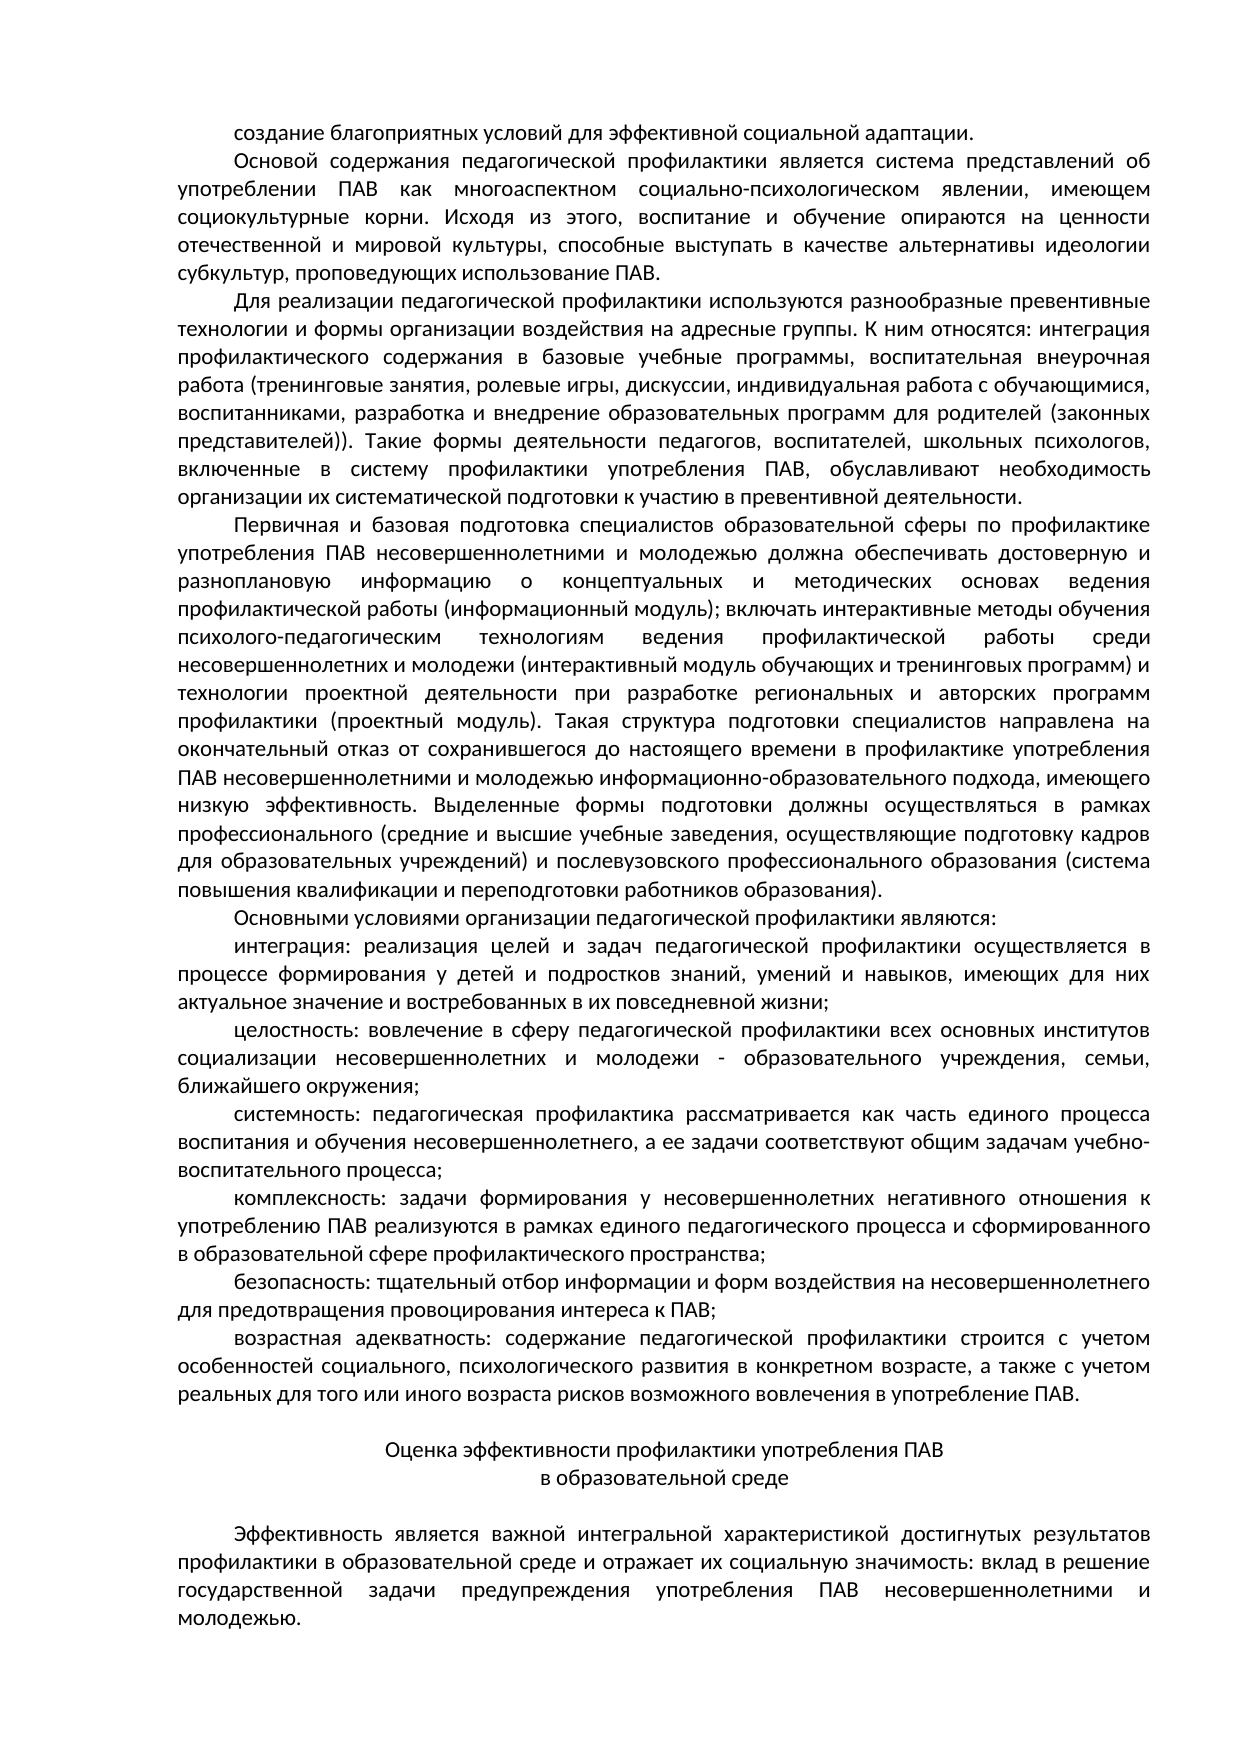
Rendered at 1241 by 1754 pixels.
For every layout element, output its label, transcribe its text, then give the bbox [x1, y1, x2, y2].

text целостность: вовлечение в сферу педагогической профилактики всех основных институтов социализации несовершеннолетних и молодежи - образовательного учреждения, семьи, ближайшего окружения; [177, 1015, 1152, 1099]
text безопасность: тщательный отбор информации и форм воздействия на несовершеннолетнего для предотвращения провоцирования интереса к ПАВ; [177, 1267, 1152, 1323]
text комплексность: задачи формирования у несовершеннолетних негативного отношения к употреблению ПАВ реализуются в рамках единого педагогического процесса и сформированного в образовательной сфере профилактического пространства; [177, 1183, 1152, 1267]
text Первичная и базовая подготовка специалистов образовательной сферы по профилактике употребления ПАВ несовершеннолетними и молодежью должна обеспечивать достоверную и разноплановую информацию о концептуальных и методических основах ведения профилактической работы (информационный модуль); включать интерактивные методы обучения психолого-педагогическим технологиям ведения профилактической работы среди несовершеннолетних и молодежи (интерактивный модуль обучающих и тренинговых программ) и технологии проектной деятельности при разработке региональных и авторских программ профилактики (проектный модуль). Такая структура подготовки специалистов направлена на окончательный отказ от сохранившегося до настоящего времени в профилактике употребления ПАВ несовершеннолетними и молодежью информационно-образовательного подхода, имеющего низкую эффективность. Выделенные формы подготовки должны осуществляться в рамках профессионального (средние и высшие учебные заведения, осуществляющие подготовку кадров для образовательных учреждений) и послевузовского профессионального образования (система повышения квалификации и переподготовки работников образования). [177, 510, 1152, 903]
text Для реализации педагогической профилактики используются разнообразные превентивные технологии и формы организации воздействия на адресные группы. К ним относятся: интеграция профилактического содержания в базовые учебные программы, воспитательная внеурочная работа (тренинговые занятия, ролевые игры, дискуссии, индивидуальная работа с обучающимися, воспитанниками, разработка и внедрение образовательных программ для родителей (законных представителей)). Такие формы деятельности педагогов, воспитателей, школьных психологов, включенные в систему профилактики употребления ПАВ, обуславливают необходимость организации их систематической подготовки к участию в превентивной деятельности. [177, 286, 1152, 510]
text Основой содержания педагогической профилактики является система представлений об употреблении ПАВ как многоаспектном социально-психологическом явлении, имеющем социокультурные корни. Исходя из этого, воспитание и обучение опираются на ценности отечественной и мировой культуры, способные выступать в качестве альтернативы идеологии субкультур, проповедующих использование ПАВ. [177, 146, 1152, 286]
text возрастная адекватность: содержание педагогической профилактики строится с учетом особенностей социального, психологического развития в конкретном возрасте, а также с учетом реальных для того или иного возраста рисков возможного вовлечения в употребление ПАВ. [177, 1323, 1152, 1407]
text Оценка эффективности профилактики употребления ПАВ [177, 1435, 1152, 1463]
text создание благоприятных условий для эффективной социальной адаптации. [177, 118, 1152, 146]
text системность: педагогическая профилактика рассматривается как часть единого процесса воспитания и обучения несовершеннолетнего, а ее задачи соответствуют общим задачам учебно-воспитательного процесса; [177, 1099, 1152, 1183]
text Эффективность является важной интегральной характеристикой достигнутых результатов профилактики в образовательной среде и отражает их социальную значимость: вклад в решение государственной задачи предупреждения употребления ПАВ несовершеннолетними и молодежью. [177, 1519, 1152, 1631]
text в образовательной среде [177, 1463, 1152, 1491]
text интеграция: реализация целей и задач педагогической профилактики осуществляется в процессе формирования у детей и подростков знаний, умений и навыков, имеющих для них актуальное значение и востребованных в их повседневной жизни; [177, 931, 1152, 1015]
text Основными условиями организации педагогической профилактики являются: [177, 903, 1152, 931]
